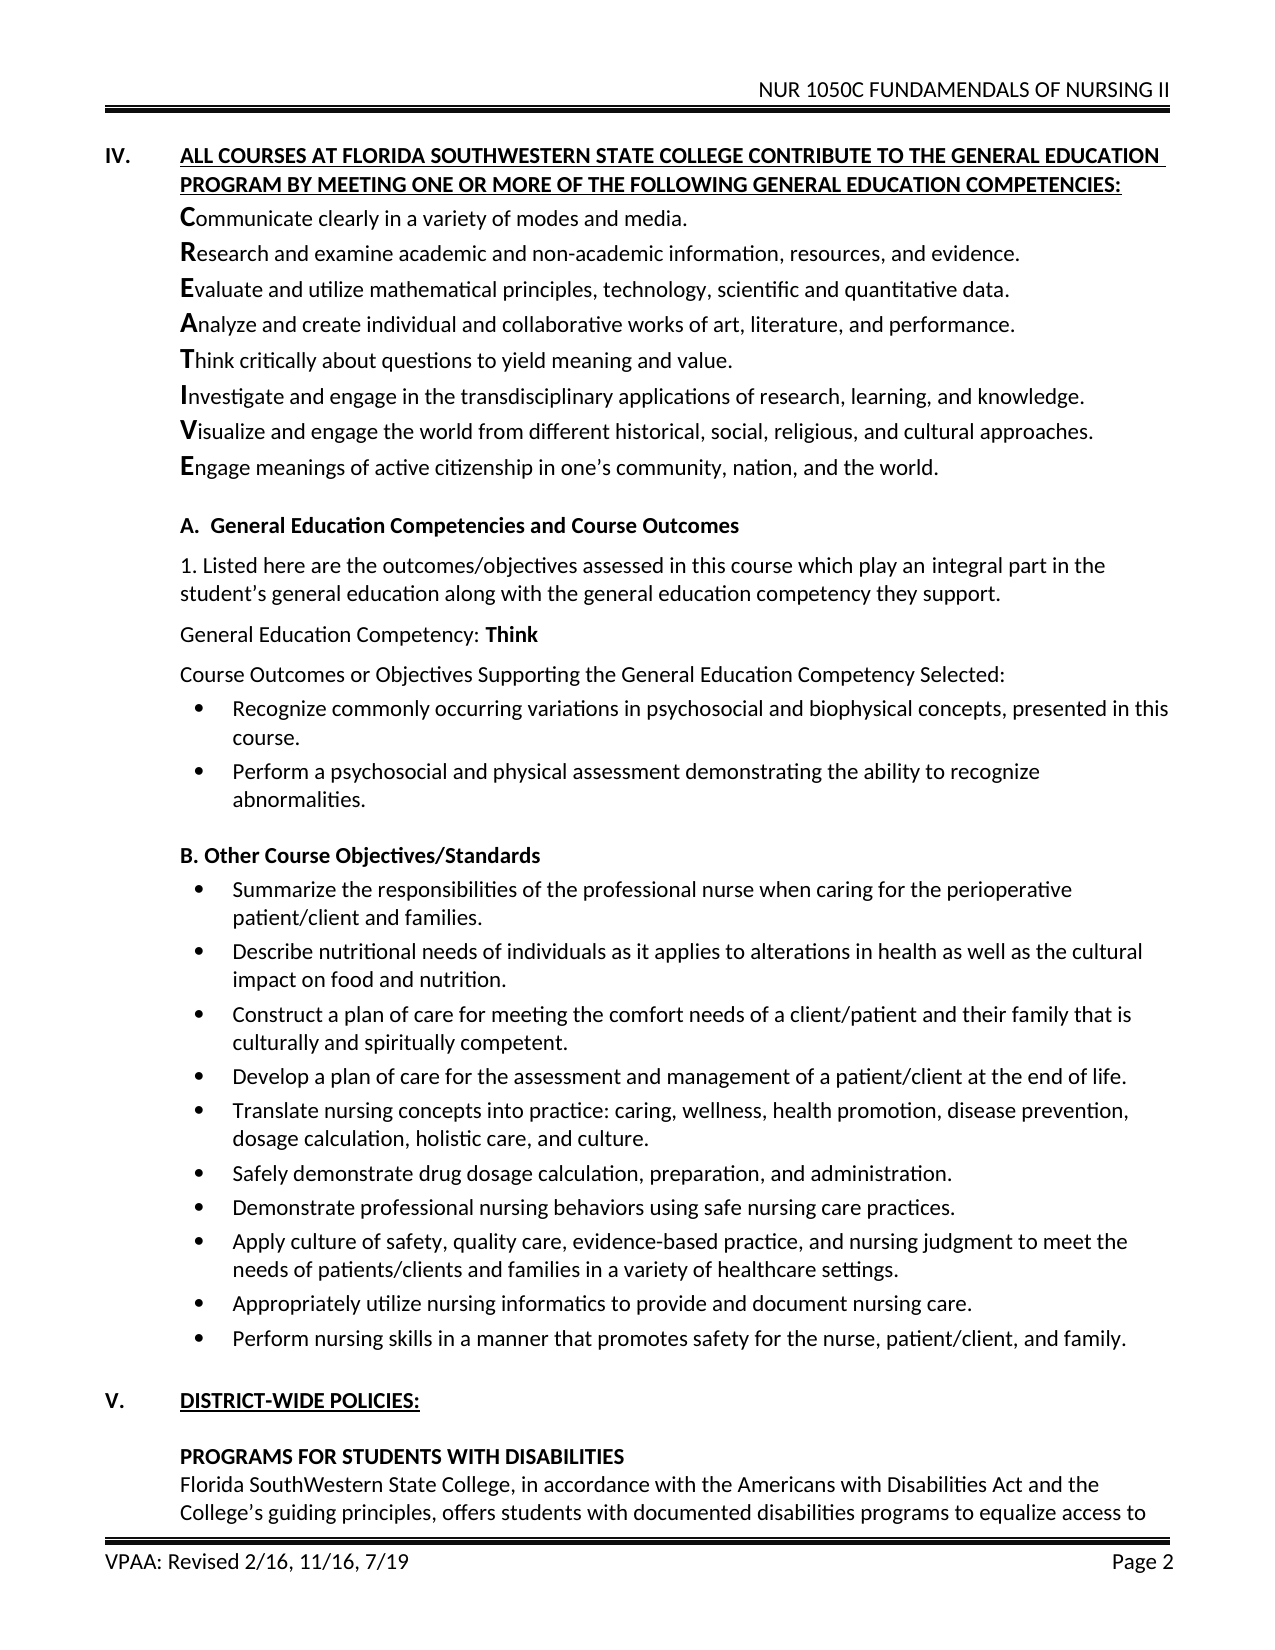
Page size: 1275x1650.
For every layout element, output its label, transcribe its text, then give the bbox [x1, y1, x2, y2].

text Evaluate and utilize mathematical principles, technology, scientific and quantitative data. [180, 269, 1170, 304]
list Develop a plan of care for the assessment and management of a patient/client at the end of life. [195, 1062, 1170, 1090]
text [180, 1470, 1170, 1526]
text Programs for Students with Disabilities [180, 1442, 1170, 1470]
text Engage meanings of active citizenship in one’s community, nation, and the world. [180, 447, 1170, 483]
list Translate nursing concepts into practice: caring, wellness, health promotion, disease prevention, dosage calculation, holistic care, and culture. [195, 1096, 1170, 1152]
list Safely demonstrate drug dosage calculation, preparation, and administration. [195, 1159, 1170, 1187]
text General Education Competency: Think [105, 620, 1170, 648]
text Course Outcomes or Objectives Supporting the General Education Competency Selected: [105, 660, 1170, 688]
list DISTRICT-WIDE POLICIES: [105, 1386, 1170, 1414]
text Research and examine academic and non-academic information, resources, and evidence. [180, 233, 1170, 269]
list Perform a psychosocial and physical assessment demonstrating the ability to recognize abnormalities. [195, 757, 1170, 813]
list Recognize commonly occurring variations in psychosocial and biophysical concepts, presented in this course. [195, 694, 1170, 751]
list All courses at Florida SouthWestern State College contribute to the general education program by meeting one or more of the following general education competencies: [105, 142, 1170, 198]
list Appropriately utilize nursing informatics to provide and document nursing care. [195, 1289, 1170, 1317]
text Analyze and create individual and collaborative works of art, literature, and performance. [180, 304, 1170, 340]
text 1. Listed here are the outcomes/objectives assessed in this course which play an integral part in the student’s general education along with the general education competency they support. [180, 551, 1170, 607]
list Apply culture of safety, quality care, evidence-based practice, and nursing judgment to meet the needs of patients/clients and families in a variety of healthcare settings. [195, 1227, 1170, 1283]
list Perform nursing skills in a manner that promotes safety for the nurse, patient/client, and family. [195, 1324, 1170, 1352]
text B. Other Course Objectives/Standards [105, 841, 1170, 869]
list Construct a plan of care for meeting the comfort needs of a client/patient and their family that is culturally and spiritually competent. [195, 1000, 1170, 1056]
text Communicate clearly in a variety of modes and media. [180, 198, 1170, 233]
text Investigate and engage in the transdisciplinary applications of research, learning, and knowledge. [180, 376, 1170, 411]
text A. General Education Competencies and Course Outcomes [105, 511, 1170, 539]
list Describe nutritional needs of individuals as it applies to alterations in health as well as the cultural impact on food and nutrition. [195, 937, 1170, 993]
text Visualize and engage the world from different historical, social, religious, and cultural approaches. [180, 411, 1170, 447]
text Think critically about questions to yield meaning and value. [180, 340, 1170, 376]
list Demonstrate professional nursing behaviors using safe nursing care practices. [195, 1193, 1170, 1221]
list Summarize the responsibilities of the professional nurse when caring for the perioperative patient/client and families. [195, 875, 1170, 931]
